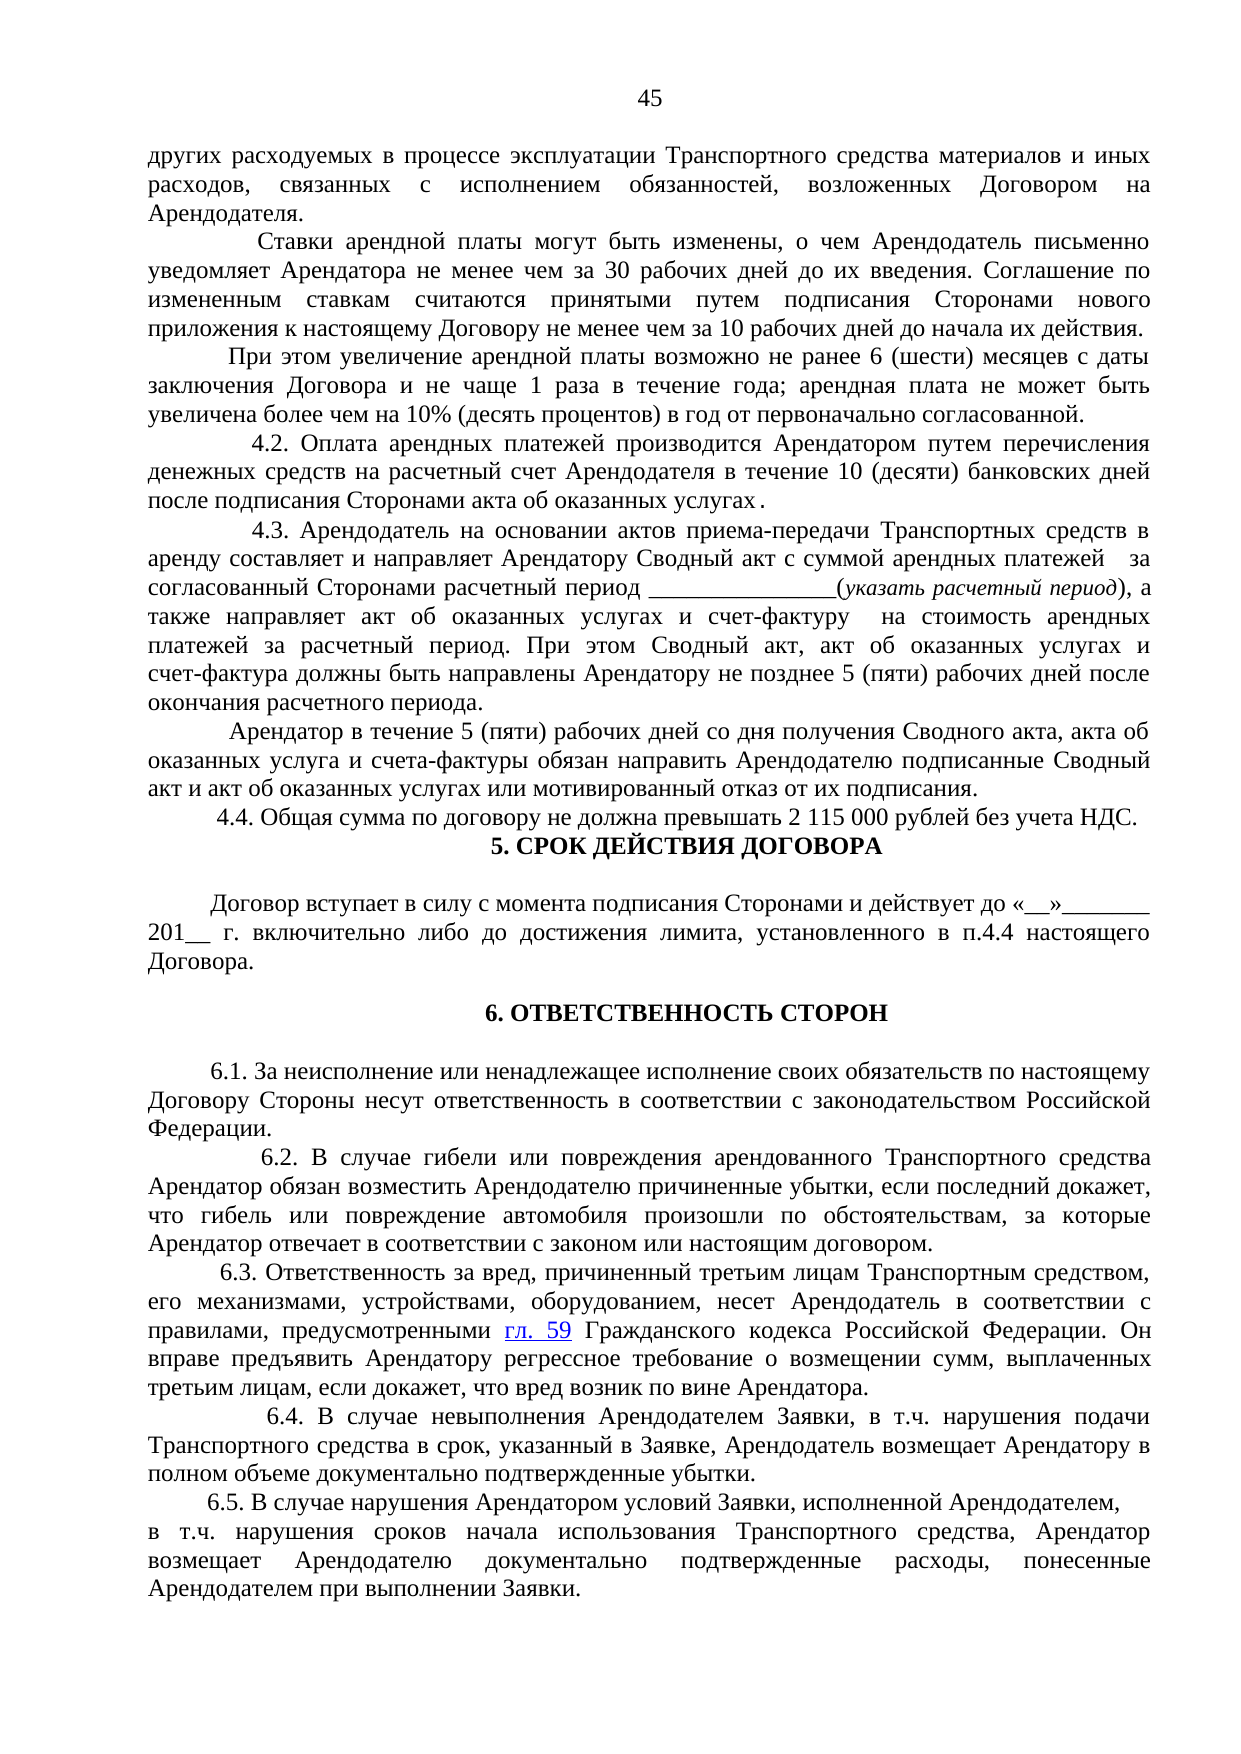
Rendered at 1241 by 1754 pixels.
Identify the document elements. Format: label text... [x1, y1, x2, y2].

text При этом увеличение арендной платы возможно не ранее 6 (шести) месяцев с даты заключения Договора и не чаще 1 раза в течение года; арендная плата не может быть увеличена более чем на 10% (десять процентов) в год от первоначально согласованной. [148, 341, 1152, 428]
text 4.4. Общая сумма по договору не должна превышать 2 115 000 рублей без учета НДС. [148, 802, 1152, 831]
text 5. СРОК ДЕЙСТВИЯ ДОГОВОРА [148, 831, 1152, 860]
text 6.1. За неисполнение или ненадлежащее исполнение своих обязательств по настоящему Договору Стороны несут ответственность в соответствии с законодательством Российской Федерации. [148, 1056, 1152, 1142]
text 6.4. В случае невыполнения Арендодателем Заявки, в т.ч. нарушения подачи Транспортного средства в срок, указанный в Заявке, Арендодатель возмещает Арендатору в полном объеме документально подтвержденные убытки. [148, 1401, 1152, 1487]
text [148, 140, 1152, 226]
text 6. ОТВЕТСТВЕННОСТЬ СТОРОН [148, 998, 1152, 1027]
text Арендатор в течение 5 (пяти) рабочих дней со дня получения Сводного акта, акта об оказанных услуга и счета-фактуры обязан направить Арендодателю подписанные Сводный акт и акт об оказанных услугах или мотивированный отказ от их подписания. [148, 716, 1152, 802]
text в т.ч. нарушения сроков начала использования Транспортного средства, Арендатор возмещает Арендодателю документально подтвержденные расходы, понесенные Арендодателем при выполнении Заявки. [148, 1516, 1152, 1602]
text 6.2. В случае гибели или повреждения арендованного Транспортного средства Арендатор обязан возместить Арендодателю причиненные убытки, если последний докажет, что гибель или повреждение автомобиля произошли по обстоятельствам, за которые Арендатор отвечает в соответствии с законом или настоящим договором. [148, 1142, 1152, 1257]
text 4.3. Арендодатель на основании актов приема-передачи Транспортных средств в аренду составляет и направляет Арендатору Сводный акт с суммой арендных платежей за согласованный Сторонами расчетный период _______________(указать расчетный период), а также направляет акт об оказанных услугах и счет-фактуру на стоимость арендных платежей за расчетный период. При этом Сводный акт, акт об оказанных услугах и счет-фактура должны быть направлены Арендатору не позднее 5 (пяти) рабочих дней после окончания расчетного периода. [148, 515, 1152, 716]
text Ставки арендной платы могут быть изменены, о чем Арендодатель письменно уведомляет Арендатора не менее чем за 30 рабочих дней до их введения. Соглашение по измененным ставкам считаются принятыми путем подписания Сторонами нового приложения к настоящему Договору не менее чем за 10 рабочих дней до начала их действия. [148, 226, 1152, 341]
text 6.3. Ответственность за вред, причиненный третьим лицам Транспортным средством, его механизмами, устройствами, оборудованием, несет Арендодатель в соответствии с правилами, предусмотренными гл. 59 Гражданского кодекса Российской Федерации. Он вправе предъявить Арендатору регрессное требование о возмещении сумм, выплаченных третьим лицам, если докажет, что вред возник по вине Арендатора. [148, 1257, 1152, 1401]
text 4.2. Оплата арендных платежей производится Арендатором путем перечисления денежных средств на расчетный счет Арендодателя в течение 10 (десяти) банковских дней после подписания Сторонами акта об оказанных услугах. [148, 428, 1152, 515]
text Договор вступает в силу с момента подписания Сторонами и действует до «__»_______ 201__ г. включительно либо до достижения лимита, установленного в п.4.4 настоящего Договора. [148, 888, 1152, 975]
text 6.5. В случае нарушения Арендатором условий Заявки, исполненной Арендодателем, [148, 1487, 1152, 1516]
